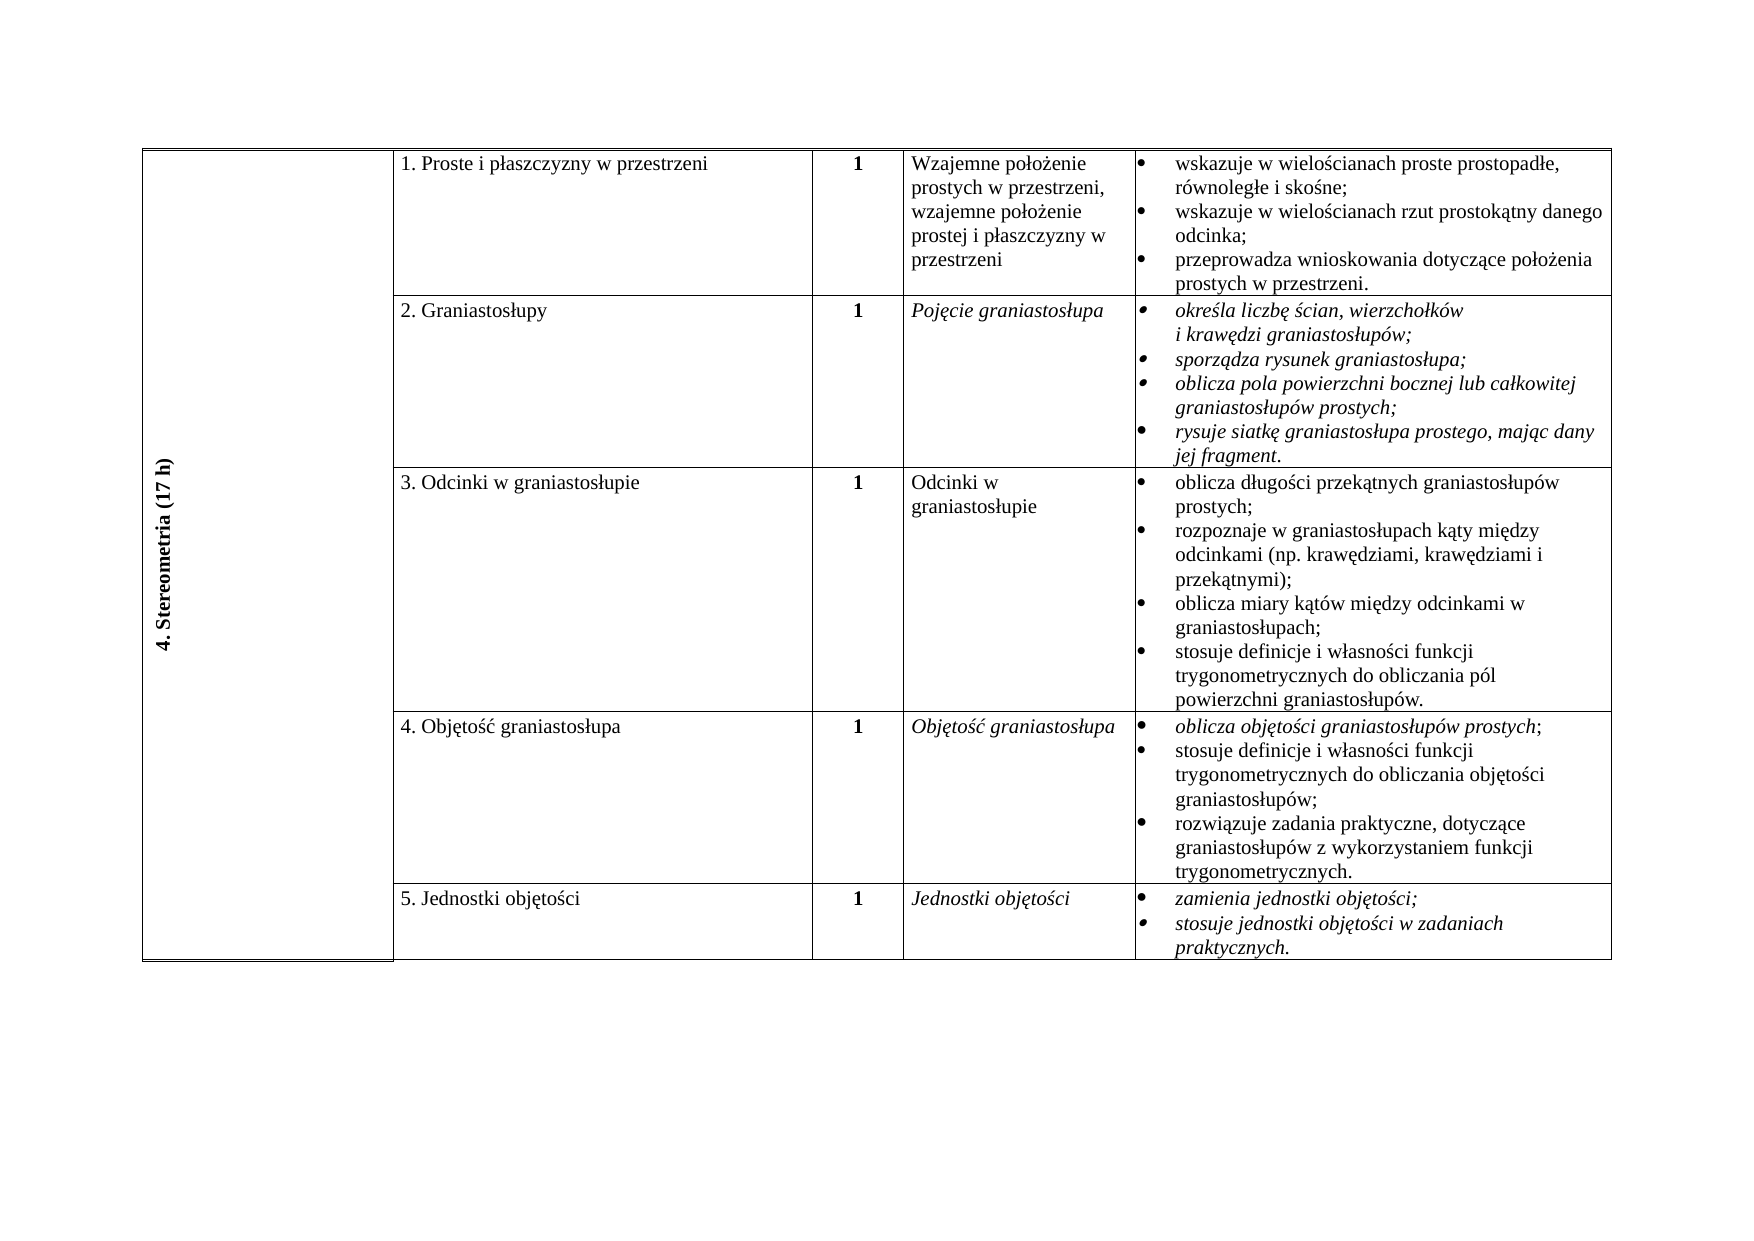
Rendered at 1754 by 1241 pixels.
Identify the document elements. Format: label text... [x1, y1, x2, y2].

table_cell 3. Odcinki w graniastosłupie [394, 468, 812, 711]
table_cell Odcinki w graniastosłupie [904, 468, 1135, 711]
table_cell oblicza długości przekątnych graniastosłupów prostych; rozpoznaje w graniastosłupach kąty między odcinkami (np. krawędziami, krawędziami i przekątnymi); oblicza miary kątów między odcinkami w graniastosłupach; stosuje definicje i własności funkcji trygonometrycznych do obliczania pól powierzchni graniastosłupów. [1136, 468, 1611, 711]
table_cell oblicza objętości graniastosłupów prostych; stosuje definicje i własności funkcji trygonometrycznych do obliczania objętości graniastosłupów; rozwiązuje zadania praktyczne, dotyczące graniastosłupów z wykorzystaniem funkcji trygonometrycznych. [1136, 712, 1611, 883]
table_cell Pojęcie graniastosłupa [904, 296, 1135, 467]
table_cell 4. Objętość graniastosłupa [394, 712, 812, 883]
table_cell wskazuje w wielościanach proste prostopadłe, równoległe i skośne; wskazuje w wielościanach rzut prostokątny danego odcinka; przeprowadza wnioskowania dotyczące położenia prostych w przestrzeni. [1136, 151, 1611, 295]
table_cell 2. Graniastosłupy [394, 296, 812, 467]
table_cell 5. Jednostki objętości [394, 884, 812, 959]
table_cell 1 [813, 296, 903, 467]
table_cell 1 [813, 712, 903, 883]
table_cell 1 [813, 151, 903, 295]
table_cell określa liczbę ścian, wierzchołków i krawędzi graniastosłupów; sporządza rysunek graniastosłupa; oblicza pola powierzchni bocznej lub całkowitej graniastosłupów prostych; rysuje siatkę graniastosłupa prostego, mając dany jej fragment. [1136, 296, 1611, 467]
table_cell Jednostki objętości [904, 884, 1135, 959]
table_cell zamienia jednostki objętości; stosuje jednostki objętości w zadaniach praktycznych. [1136, 884, 1611, 959]
table_cell Wzajemne położenie prostych w przestrzeni, wzajemne położenie prostej i płaszczyzny w przestrzeni [904, 151, 1135, 295]
table_cell 1. Proste i płaszczyzny w przestrzeni [394, 151, 812, 295]
table_cell 1 [813, 884, 903, 959]
table_cell Objętość graniastosłupa [904, 712, 1135, 883]
table_cell 1 [813, 468, 903, 711]
table_cell 4. Stereometria (17 h) [143, 151, 393, 959]
